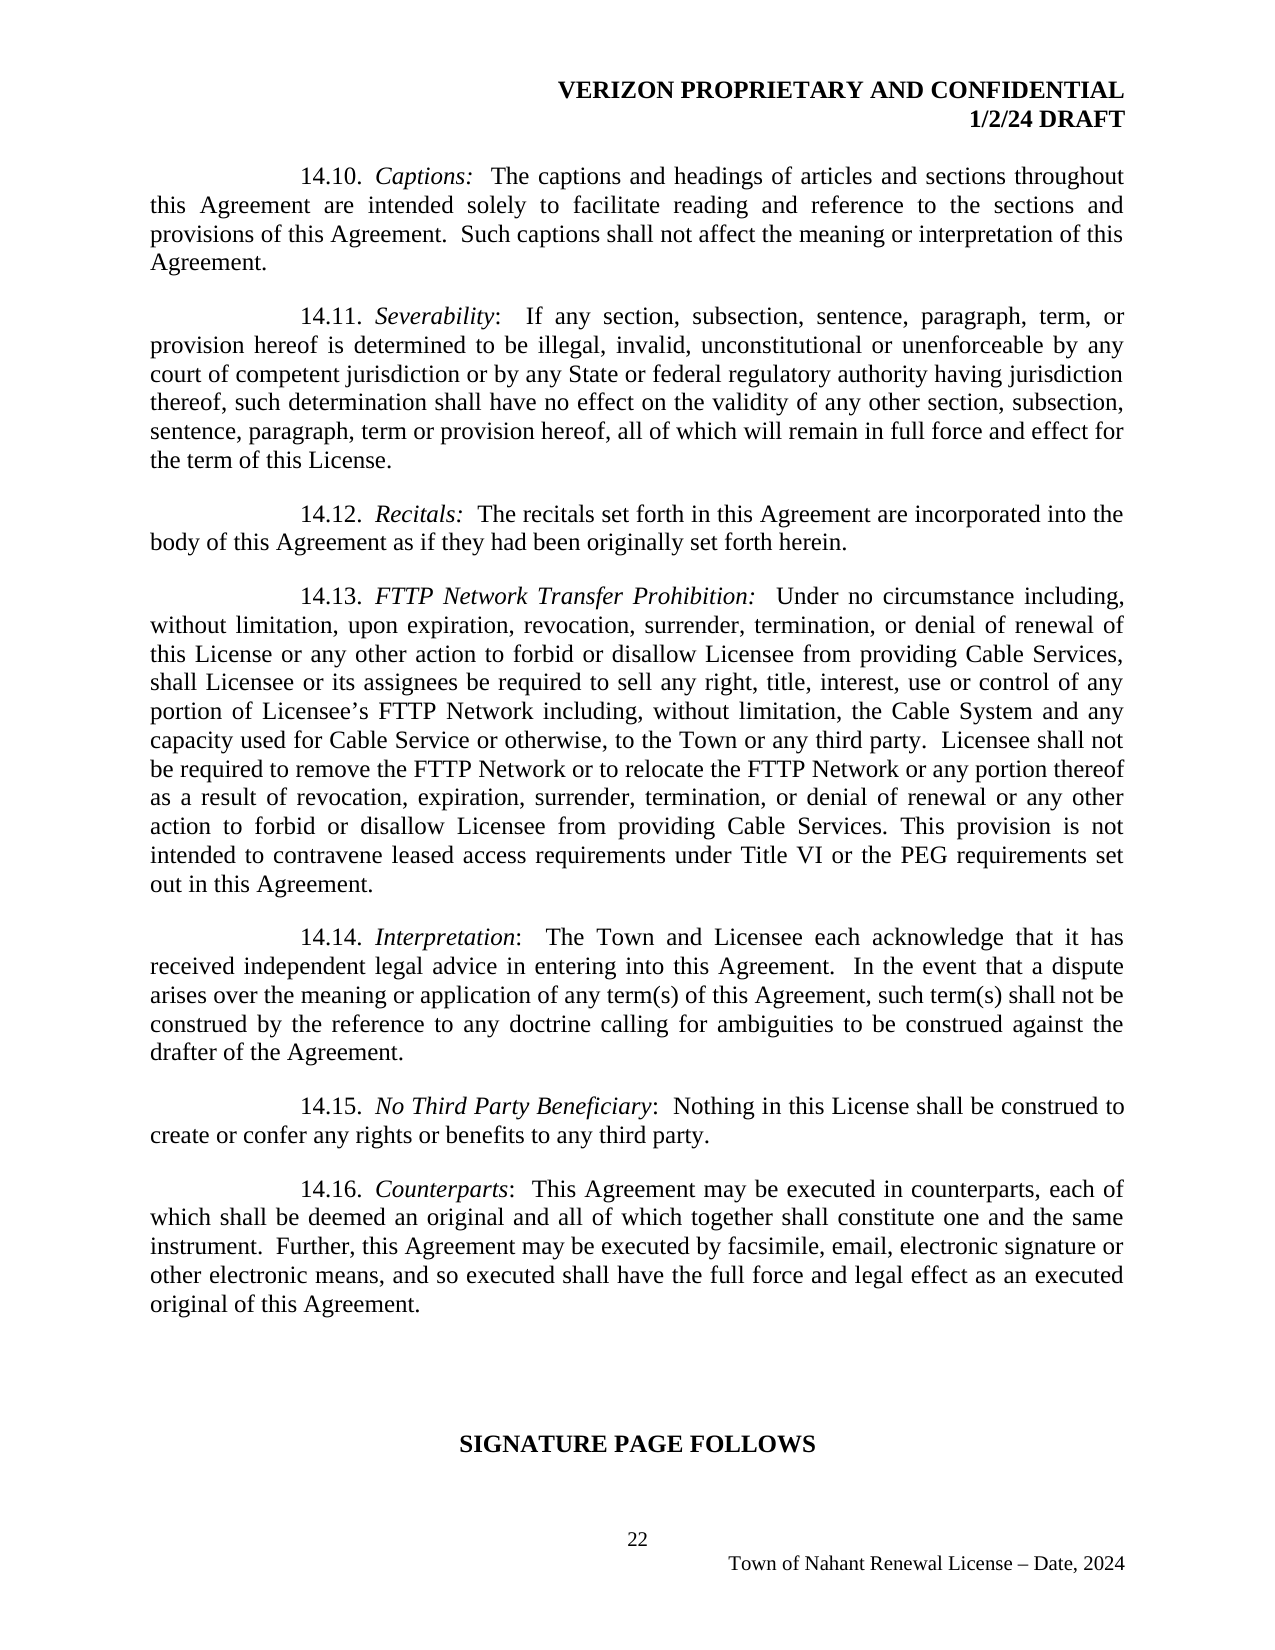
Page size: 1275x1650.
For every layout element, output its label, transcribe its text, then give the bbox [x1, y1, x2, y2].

text Interpretation: The Town and Licensee each acknowledge that it has received independent legal advice in entering into this Agreement. In the event that a dispute arises over the meaning or application of any term(s) of this Agreement, such term(s) shall not be construed by the reference to any doctrine calling for ambiguities to be construed against the drafter of the Agreement. [150, 922, 1125, 1066]
text Recitals: The recitals set forth in this Agreement are incorporated into the body of this Agreement as if they had been originally set forth herein. [150, 499, 1125, 556]
text Severability: If any section, subsection, sentence, paragraph, term, or provision hereof is determined to be illegal, invalid, unconstitutional or unenforceable by any court of competent jurisdiction or by any State or federal regulatory authority having jurisdiction thereof, such determination shall have no effect on the validity of any other section, subsection, sentence, paragraph, term or provision hereof, all of which will remain in full force and effect for the term of this License. [150, 301, 1125, 474]
text No Third Party Beneficiary: Nothing in this License shall be construed to create or confer any rights or benefits to any third party. [150, 1091, 1125, 1149]
text FTTP Network Transfer Prohibition: Under no circumstance including, without limitation, upon expiration, revocation, surrender, termination, or denial of renewal of this License or any other action to forbid or disallow Licensee from providing Cable Services, shall Licensee or its assignees be required to sell any right, title, interest, use or control of any portion of Licensee’s FTTP Network including, without limitation, the Cable System and any capacity used for Cable Service or otherwise, to the Town or any third party. Licensee shall not be required to remove the FTTP Network or to relocate the FTTP Network or any portion thereof as a result of revocation, expiration, surrender, termination, or denial of renewal or any other action to forbid or disallow Licensee from providing Cable Services. This provision is not intended to contravene leased access requirements under Title VI or the PEG requirements set out in this Agreement. [150, 581, 1125, 897]
text Counterparts: This Agreement may be executed in counterparts, each of which shall be deemed an original and all of which together shall constitute one and the same instrument. Further, this Agreement may be executed by facsimile, email, electronic signature or other electronic means, and so executed shall have the full force and legal effect as an executed original of this Agreement. [150, 1174, 1125, 1317]
text Captions: The captions and headings of articles and sections throughout this Agreement are intended solely to facilitate reading and reference to the sections and provisions of this Agreement. Such captions shall not affect the meaning or interpretation of this Agreement. [150, 161, 1125, 276]
text SIGNATURE PAGE FOLLOWS [150, 1429, 1125, 1457]
